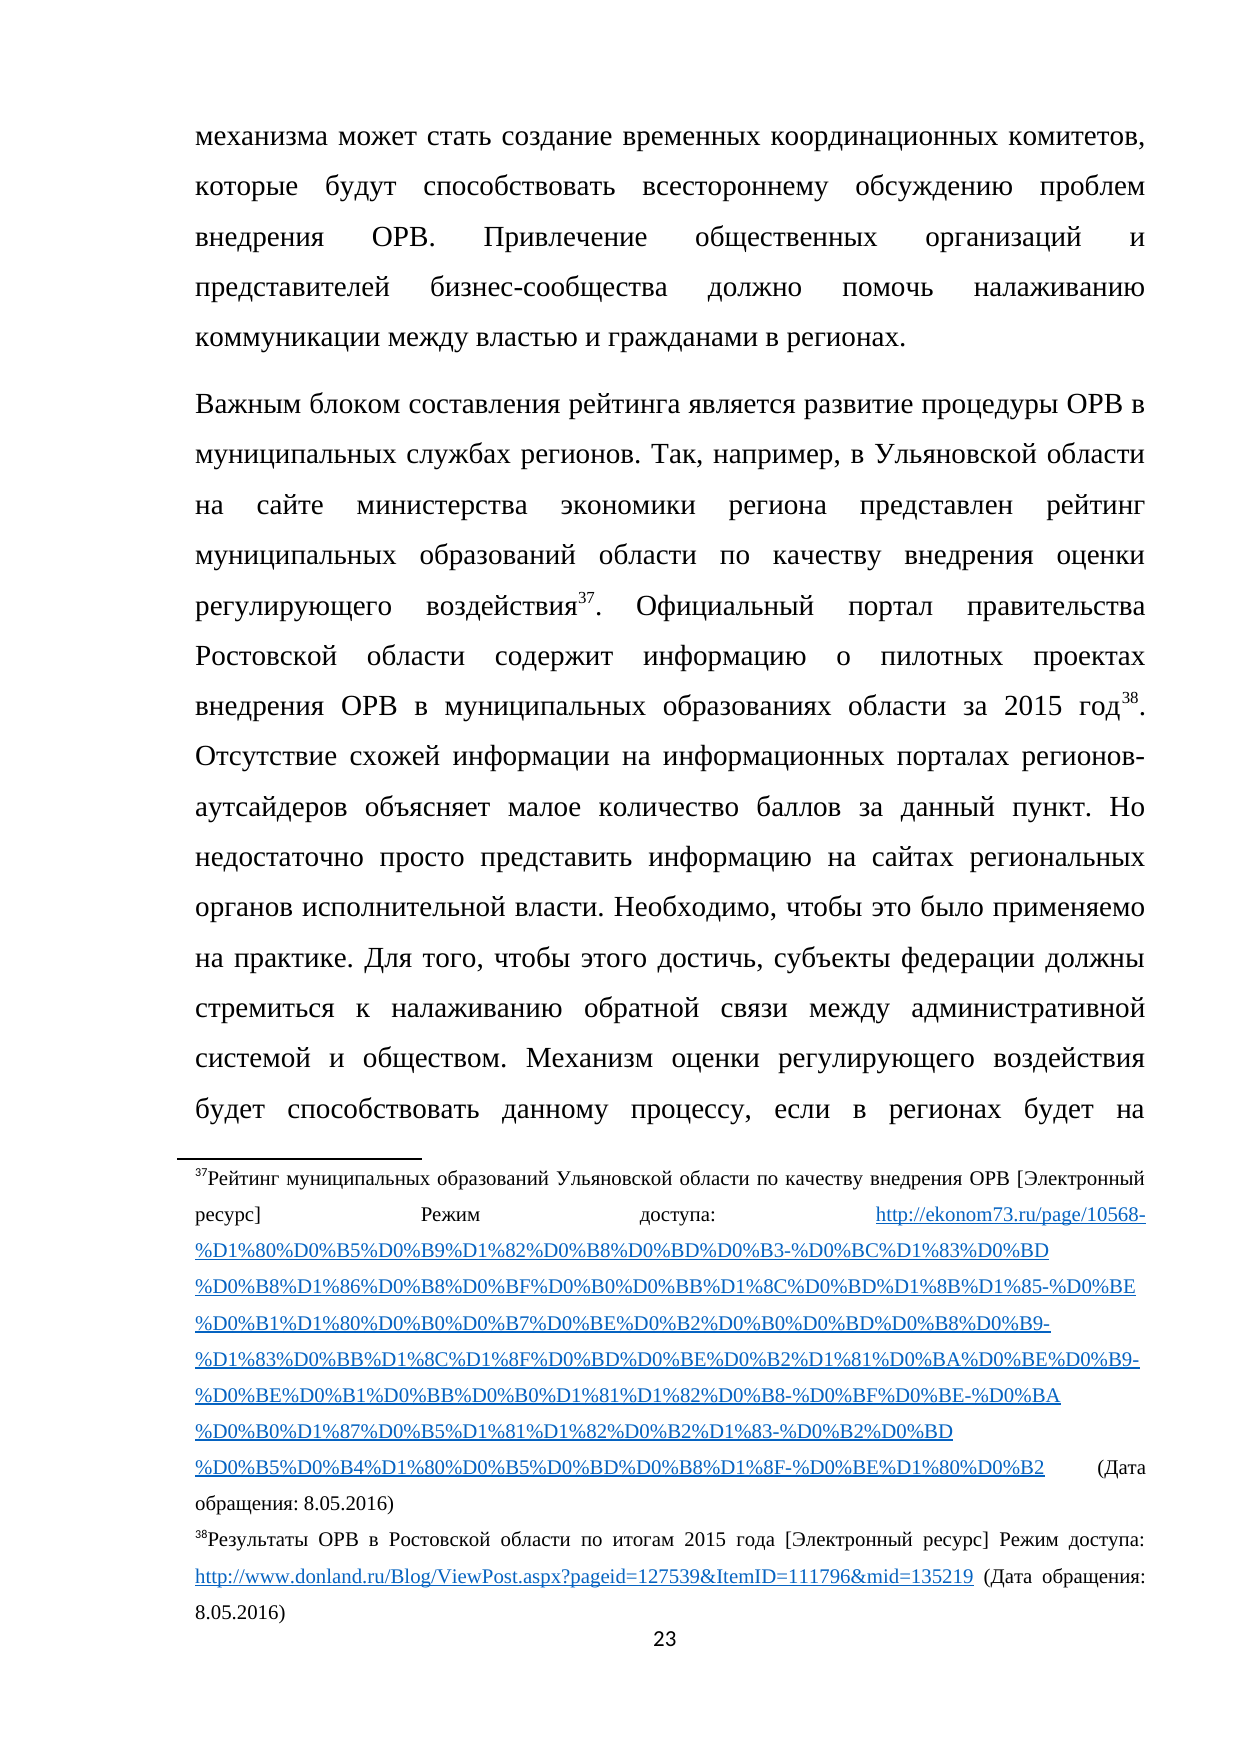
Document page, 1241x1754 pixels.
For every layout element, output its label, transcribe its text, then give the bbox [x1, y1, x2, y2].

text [195, 118, 1146, 353]
text Важным блоком составления рейтинга является развитие процедуры ОРВ в муниципальных службах регионов. Так, например, в Ульяновской области на сайте министерства экономики региона представлен рейтинг муниципальных образований области по качеству внедрения оценки регулирующего воздействия. Официальный портал правительства Ростовской области содержит информацию о пилотных проектах внедрения ОРВ в муниципальных образованиях области за 2015 год. Отсутствие схожей информации на информационных порталах регионов-аутсайдеров объясняет малое количество баллов за данный пункт. Но недостаточно просто представить информацию на сайтах региональных органов исполнительной власти. Необходимо, чтобы это было применяемо на практике. Для того, чтобы этого достичь, субъекты федерации должны стремиться к налаживанию обратной связи между административной системой и обществом. Механизм оценки регулирующего воздействия будет способствовать данному процессу, если в регионах будет на законодательном уровне принята обязанность разработчика проекта НПА реагировать на замечания экспертов, проводящих ОРВ. Такое обязательство уже существует, например, в Вологодской области. [195, 386, 1146, 1124]
